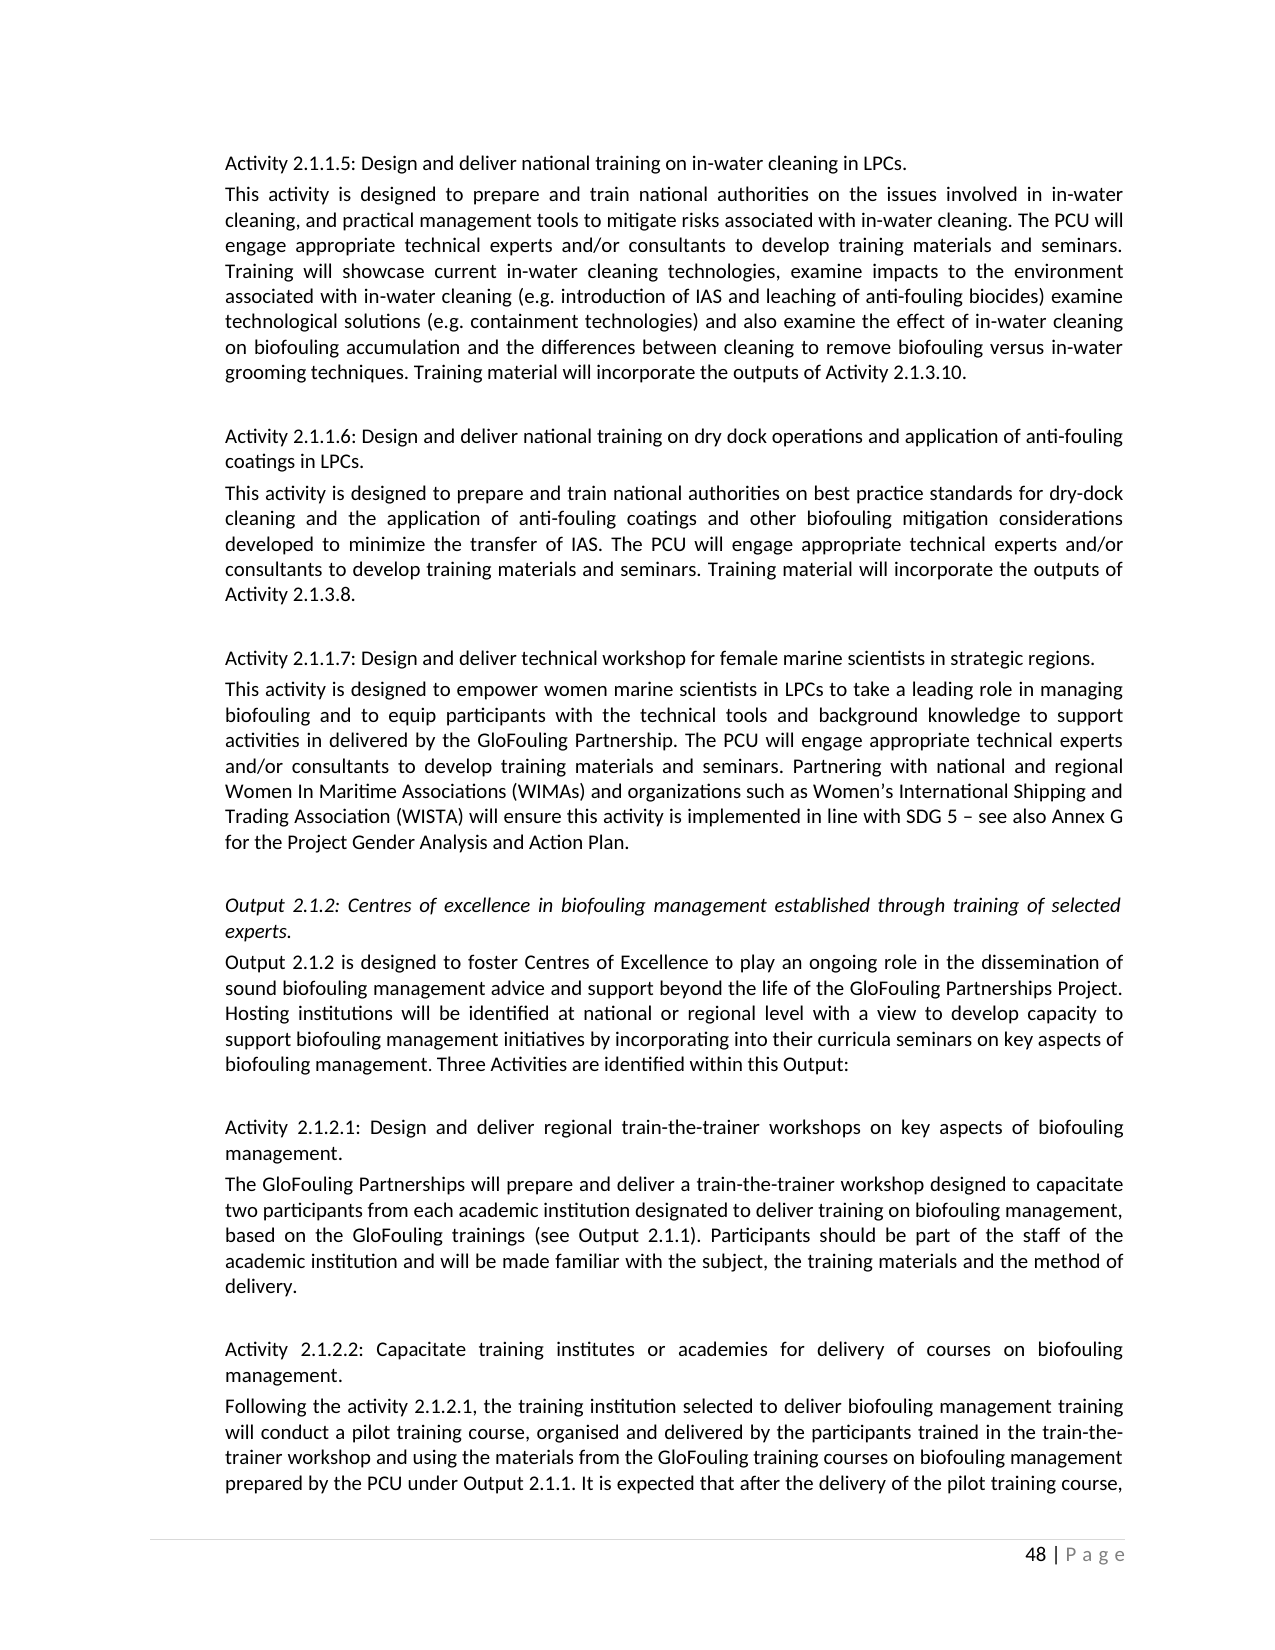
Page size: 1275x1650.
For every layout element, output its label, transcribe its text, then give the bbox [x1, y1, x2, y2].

text Activity 2.1.1.7: Design and deliver technical workshop for female marine scientists in strategic regions. [225, 645, 1125, 670]
text This activity is designed to prepare and train national authorities on the issues involved in in-water cleaning, and practical management tools to mitigate risks associated with in-water cleaning. The PCU will engage appropriate technical experts and/or consultants to develop training materials and seminars. Training will showcase current in-water cleaning technologies, examine impacts to the environment associated with in-water cleaning (e.g. introduction of IAS and leaching of anti-fouling biocides) examine technological solutions (e.g. containment technologies) and also examine the effect of in-water cleaning on biofouling accumulation and the differences between cleaning to remove biofouling versus in-water grooming techniques. Training material will incorporate the outputs of Activity 2.1.3.10. [225, 182, 1125, 385]
text Output 2.1.2 is designed to foster Centres of Excellence to play an ongoing role in the dissemination of sound biofouling management advice and support beyond the life of the GloFouling Partnerships Project. Hosting institutions will be identified at national or regional level with a view to develop capacity to support biofouling management initiatives by incorporating into their curricula seminars on key aspects of biofouling management. Three Activities are identified within this Output: [225, 949, 1125, 1077]
text Output 2.1.2: Centres of excellence in biofouling management established through training of selected experts. [225, 892, 1125, 943]
text Activity 2.1.1.5: Design and deliver national training on in-water cleaning in LPCs. [225, 150, 1125, 175]
text Activity 2.1.2.1: Design and deliver regional train-the-trainer workshops on key aspects of biofouling management. [225, 1114, 1125, 1165]
text This activity is designed to empower women marine scientists in LPCs to take a leading role in managing biofouling and to equip participants with the technical tools and background knowledge to support activities in delivered by the GloFouling Partnership. The PCU will engage appropriate technical experts and/or consultants to develop training materials and seminars. Partnering with national and regional Women In Maritime Associations (WIMAs) and organizations such as Women’s International Shipping and Trading Association (WISTA) will ensure this activity is implemented in line with SDG 5 – see also Annex G for the Project Gender Analysis and Action Plan. [225, 677, 1125, 854]
text This activity is designed to prepare and train national authorities on best practice standards for dry-dock cleaning and the application of anti-fouling coatings and other biofouling mitigation considerations developed to minimize the transfer of IAS. The PCU will engage appropriate technical experts and/or consultants to develop training materials and seminars. Training material will incorporate the outputs of Activity 2.1.3.8. [225, 480, 1125, 607]
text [225, 1394, 1125, 1495]
text The GloFouling Partnerships will prepare and deliver a train-the-trainer workshop designed to capacitate two participants from each academic institution designated to deliver training on biofouling management, based on the GloFouling trainings (see Output 2.1.1). Participants should be part of the staff of the academic institution and will be made familiar with the subject, the training materials and the method of delivery. [225, 1172, 1125, 1299]
text Activity 2.1.2.2: Capacitate training institutes or academies for delivery of courses on biofouling management. [225, 1337, 1125, 1387]
text Activity 2.1.1.6: Design and deliver national training on dry dock operations and application of anti-fouling coatings in LPCs. [225, 423, 1125, 474]
